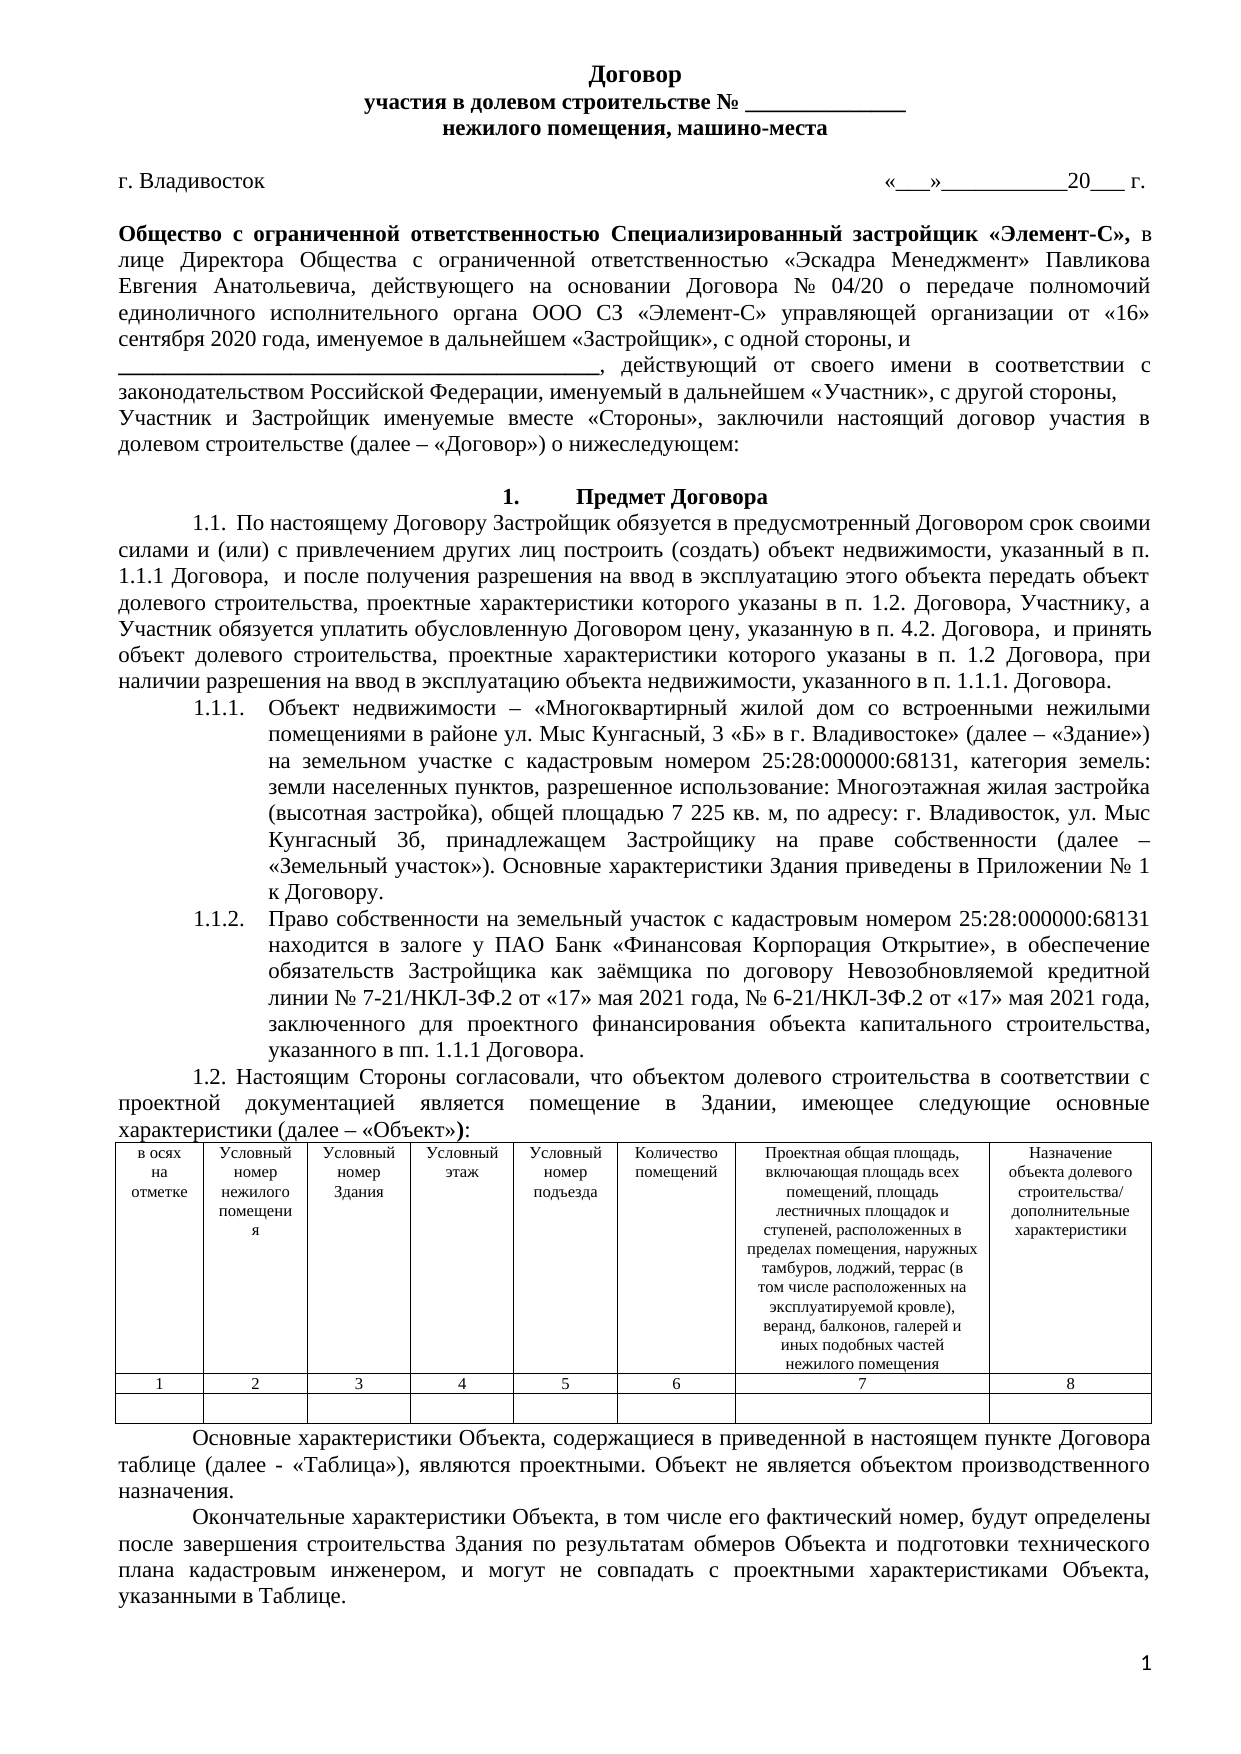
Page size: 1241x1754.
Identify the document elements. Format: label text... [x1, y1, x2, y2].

list Объект недвижимости – «Многоквартирный жилой дом со встроенными нежилыми помещениями в районе ул. Мыс Кунгасный, 3 «Б» в г. Владивостоке» (далее – «Здание») на земельном участке с кадастровым номером 25:28:000000:68131, категория земель: земли населенных пунктов, разрешенное использование: Многоэтажная жилая застройка (высотная застройка), общей площадью 7 225 кв. м, по адресу: г. Владивосток, ул. Мыс Кунгасный 3б, принадлежащем Застройщику на праве собственности (далее – «Земельный участок»). Основные характеристики Здания приведены в Приложении № 1 к Договору. [193, 694, 1152, 905]
table_cell 7 [736, 1374, 989, 1393]
text нежилого помещения, машино-места [118, 114, 1152, 141]
text __________________________________________, действующий от своего имени в соответствии с законодательством Российской Федерации, именуемый в дальнейшем «Участник», с другой стороны, [118, 351, 1152, 404]
text Окончательные характеристики Объекта, в том числе его фактический номер, будут определены после завершения строительства Здания по результатам обмеров Объекта и подготовки технического плана кадастровым инженером, и могут не совпадать с проектными характеристиками Объекта, указанными в Таблице. [118, 1503, 1152, 1609]
table_cell [514, 1394, 617, 1423]
table_header в осях на отметке [116, 1143, 203, 1373]
table_cell 6 [618, 1374, 735, 1393]
table_cell [736, 1394, 989, 1423]
table_cell 3 [308, 1374, 410, 1393]
table_cell [116, 1394, 203, 1423]
text 1.2. Настоящим Стороны согласовали, что объектом долевого строительства в соответствии с проектной документацией является помещение в Здании, имеющее следующие основные характеристики (далее – «Объект»): [118, 1063, 1152, 1142]
table_header Количество помещений [618, 1143, 735, 1373]
list Предмет Договора [118, 483, 1152, 509]
table_header Назначение объекта долевого строительства/ дополнительные характеристики [990, 1143, 1151, 1373]
table_header Условный номер Здания [308, 1143, 410, 1373]
table_cell [618, 1394, 735, 1423]
text Основные характеристики Объекта, содержащиеся в приведенной в настоящем пункте Договора таблице (далее - «Таблица»), являются проектными. Объект не является объектом производственного назначения. [118, 1424, 1152, 1503]
text Договор [118, 59, 1152, 88]
table_header Условный этаж [411, 1143, 513, 1373]
table_cell 4 [411, 1374, 513, 1393]
text Общество с ограниченной ответственностью Специализированный застройщик «Элемент-С», в лице Директора Общества с ограниченной ответственностью «Эскадра Менеджмент» Павликова Евгения Анатольевича, действующего на основании Договора № 04/20 о передаче полномочий единоличного исполнительного органа ООО СЗ «Элемент-С» управляющей организации от «16» сентября 2020 года, именуемое в дальнейшем «Застройщик», с одной стороны, и [118, 219, 1152, 351]
text г. Владивосток «___»___________20___ г. [118, 167, 1152, 193]
table_header Условный номер подъезда [514, 1143, 617, 1373]
list По настоящему Договору Застройщик обязуется в предусмотренный Договором срок своими силами и (или) с привлечением других лиц построить (создать) объект недвижимости, указанный в п. 1.1.1 Договора, и после получения разрешения на ввод в эксплуатацию этого объекта передать объект долевого строительства, проектные характеристики которого указаны в п. 1.2. Договора, Участнику, а Участник обязуется уплатить обусловленную Договором цену, указанную в п. 4.2. Договора, и принять объект долевого строительства, проектные характеристики которого указаны в п. 1.2 Договора, при наличии разрешения на ввод в эксплуатацию объекта недвижимости, указанного в п. 1.1.1. Договора. [118, 509, 1152, 694]
list Право собственности на земельный участок с кадастровым номером 25:28:000000:68131 находится в залоге у ПАО Банк «Финансовая Корпорация Открытие», в обеспечение обязательств Застройщика как заёмщика по договору Невозобновляемой кредитной линии № 7-21/НКЛ-3Ф.2 от «17» мая 2021 года, № 6-21/НКЛ-3Ф.2 от «17» мая 2021 года, заключенного для проектного финансирования объекта капитального строительства, указанного в пп. 1.1.1 Договора. [193, 905, 1152, 1063]
text Участник и Застройщик именуемые вместе «Стороны», заключили настоящий договор участия в долевом строительстве (далее – «Договор») о нижеследующем: [118, 404, 1152, 457]
table_header Условный номер нежилого помещения [204, 1143, 307, 1373]
table_cell [204, 1394, 307, 1423]
table_cell 5 [514, 1374, 617, 1393]
table_cell 2 [204, 1374, 307, 1393]
table_cell 1 [116, 1374, 203, 1393]
table_cell 8 [990, 1374, 1151, 1393]
text участия в долевом строительстве № ______________ [118, 88, 1152, 114]
table_cell [308, 1394, 410, 1423]
table_cell [411, 1394, 513, 1423]
table_header Проектная общая площадь, включающая площадь всех помещений, площадь лестничных площадок и ступеней, расположенных в пределах помещения, наружных тамбуров, лоджий, террас (в том числе расположенных на эксплуатируемой кровле), веранд, балконов, галерей и иных подобных частей нежилого помещения [736, 1143, 989, 1373]
table_cell [990, 1394, 1151, 1423]
